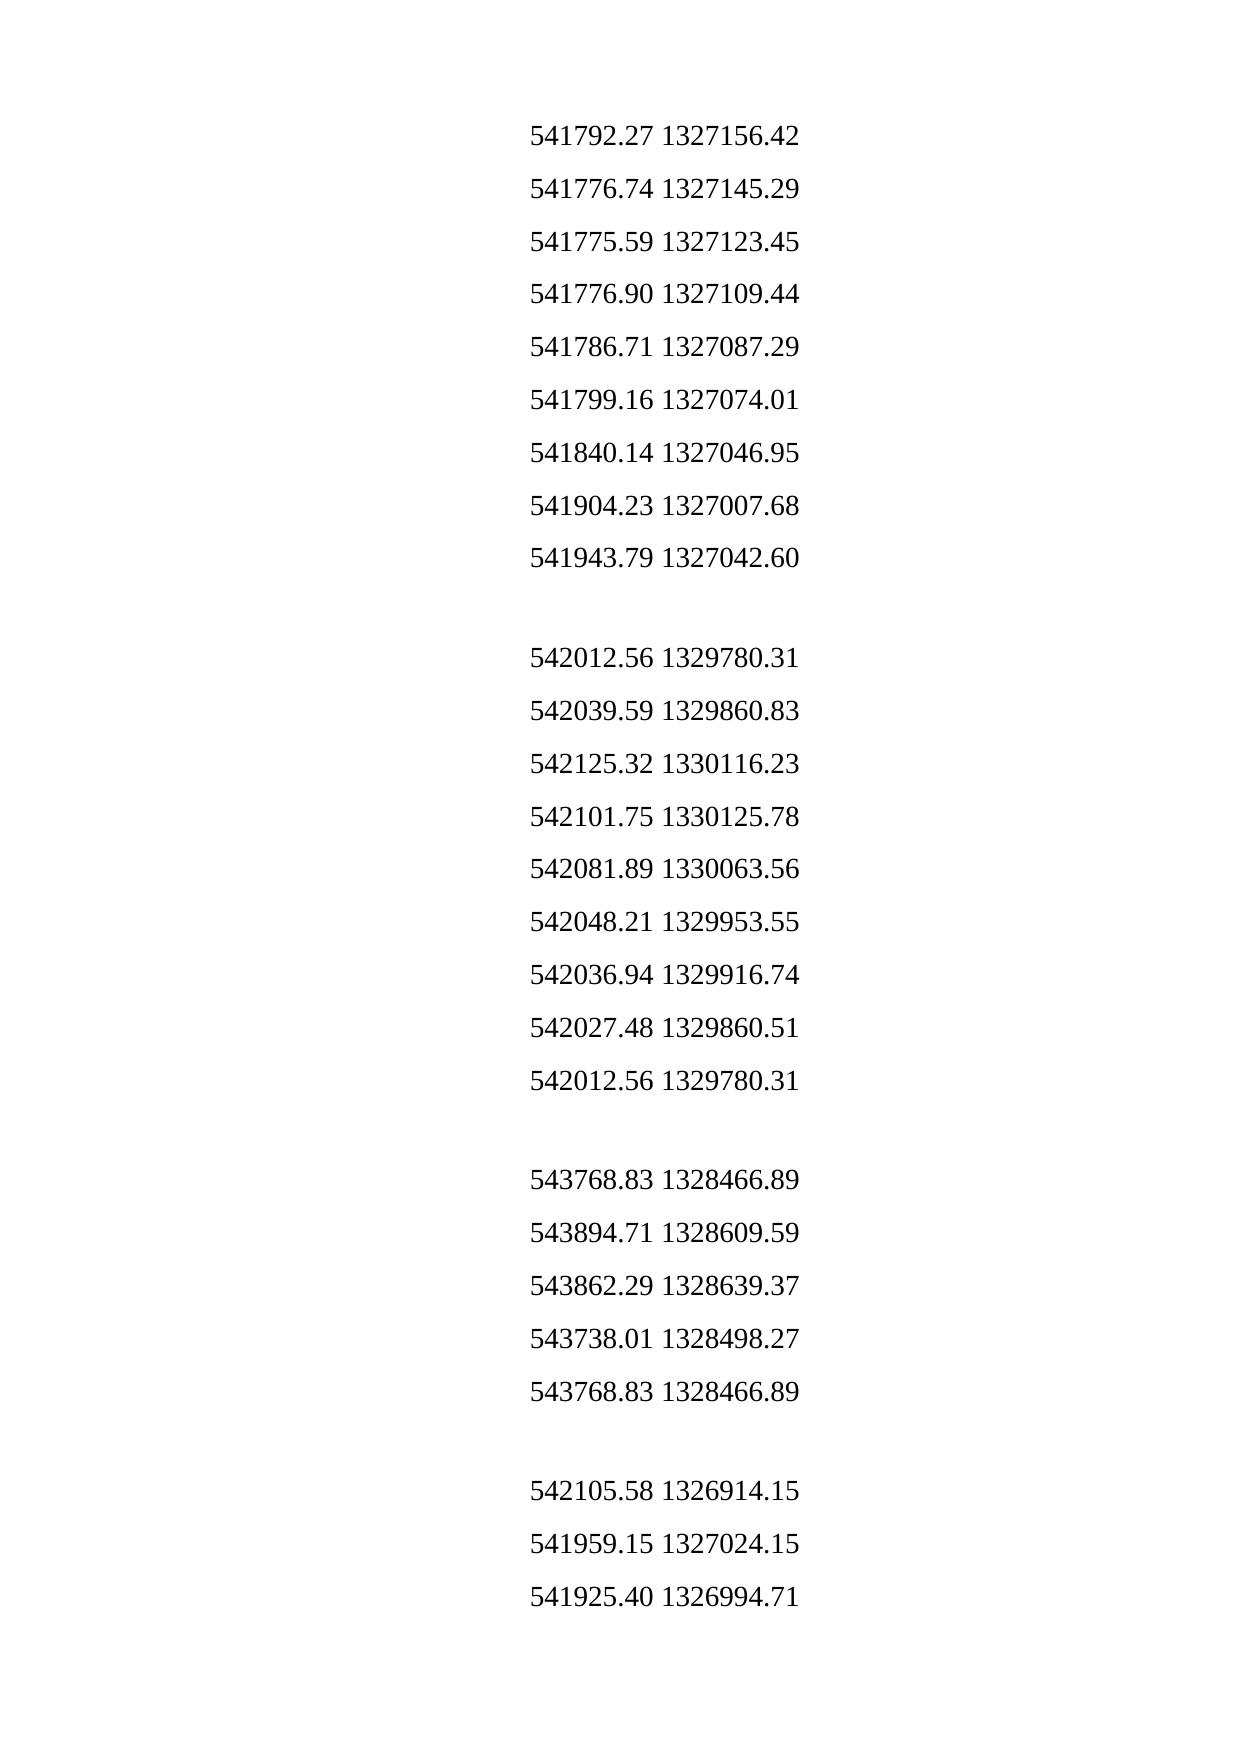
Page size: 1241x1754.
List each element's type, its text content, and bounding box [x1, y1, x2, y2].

text 541786.71 1327087.29 [177, 329, 1152, 363]
text 541959.15 1327024.15 [177, 1526, 1152, 1560]
text 542048.21 1329953.55 [177, 904, 1152, 938]
text 542027.48 1329860.51 [177, 1010, 1152, 1043]
text 542101.75 1330125.78 [177, 799, 1152, 832]
text 542036.94 1329916.74 [177, 957, 1152, 991]
text 543862.29 1328639.37 [177, 1268, 1152, 1302]
text 542039.59 1329860.83 [177, 693, 1152, 727]
text 541904.23 1327007.68 [177, 488, 1152, 521]
text 542125.32 1330116.23 [177, 746, 1152, 779]
text 542105.58 1326914.15 [177, 1473, 1152, 1507]
text 543894.71 1328609.59 [177, 1215, 1152, 1249]
text 543768.83 1328466.89 [177, 1374, 1152, 1407]
text 543738.01 1328498.27 [177, 1321, 1152, 1354]
text 541925.40 1326994.71 [177, 1579, 1152, 1613]
text 542012.56 1329780.31 [177, 640, 1152, 674]
text 541776.90 1327109.44 [177, 277, 1152, 310]
text 542012.56 1329780.31 [177, 1063, 1152, 1096]
text 543768.83 1328466.89 [177, 1162, 1152, 1196]
text 541799.16 1327074.01 [177, 382, 1152, 416]
text 541943.79 1327042.60 [177, 541, 1152, 574]
text 541840.14 1327046.95 [177, 435, 1152, 468]
text 541776.74 1327145.29 [177, 171, 1152, 204]
text 541775.59 1327123.45 [177, 224, 1152, 257]
text 542081.89 1330063.56 [177, 852, 1152, 885]
text 541792.27 1327156.42 [177, 118, 1152, 152]
